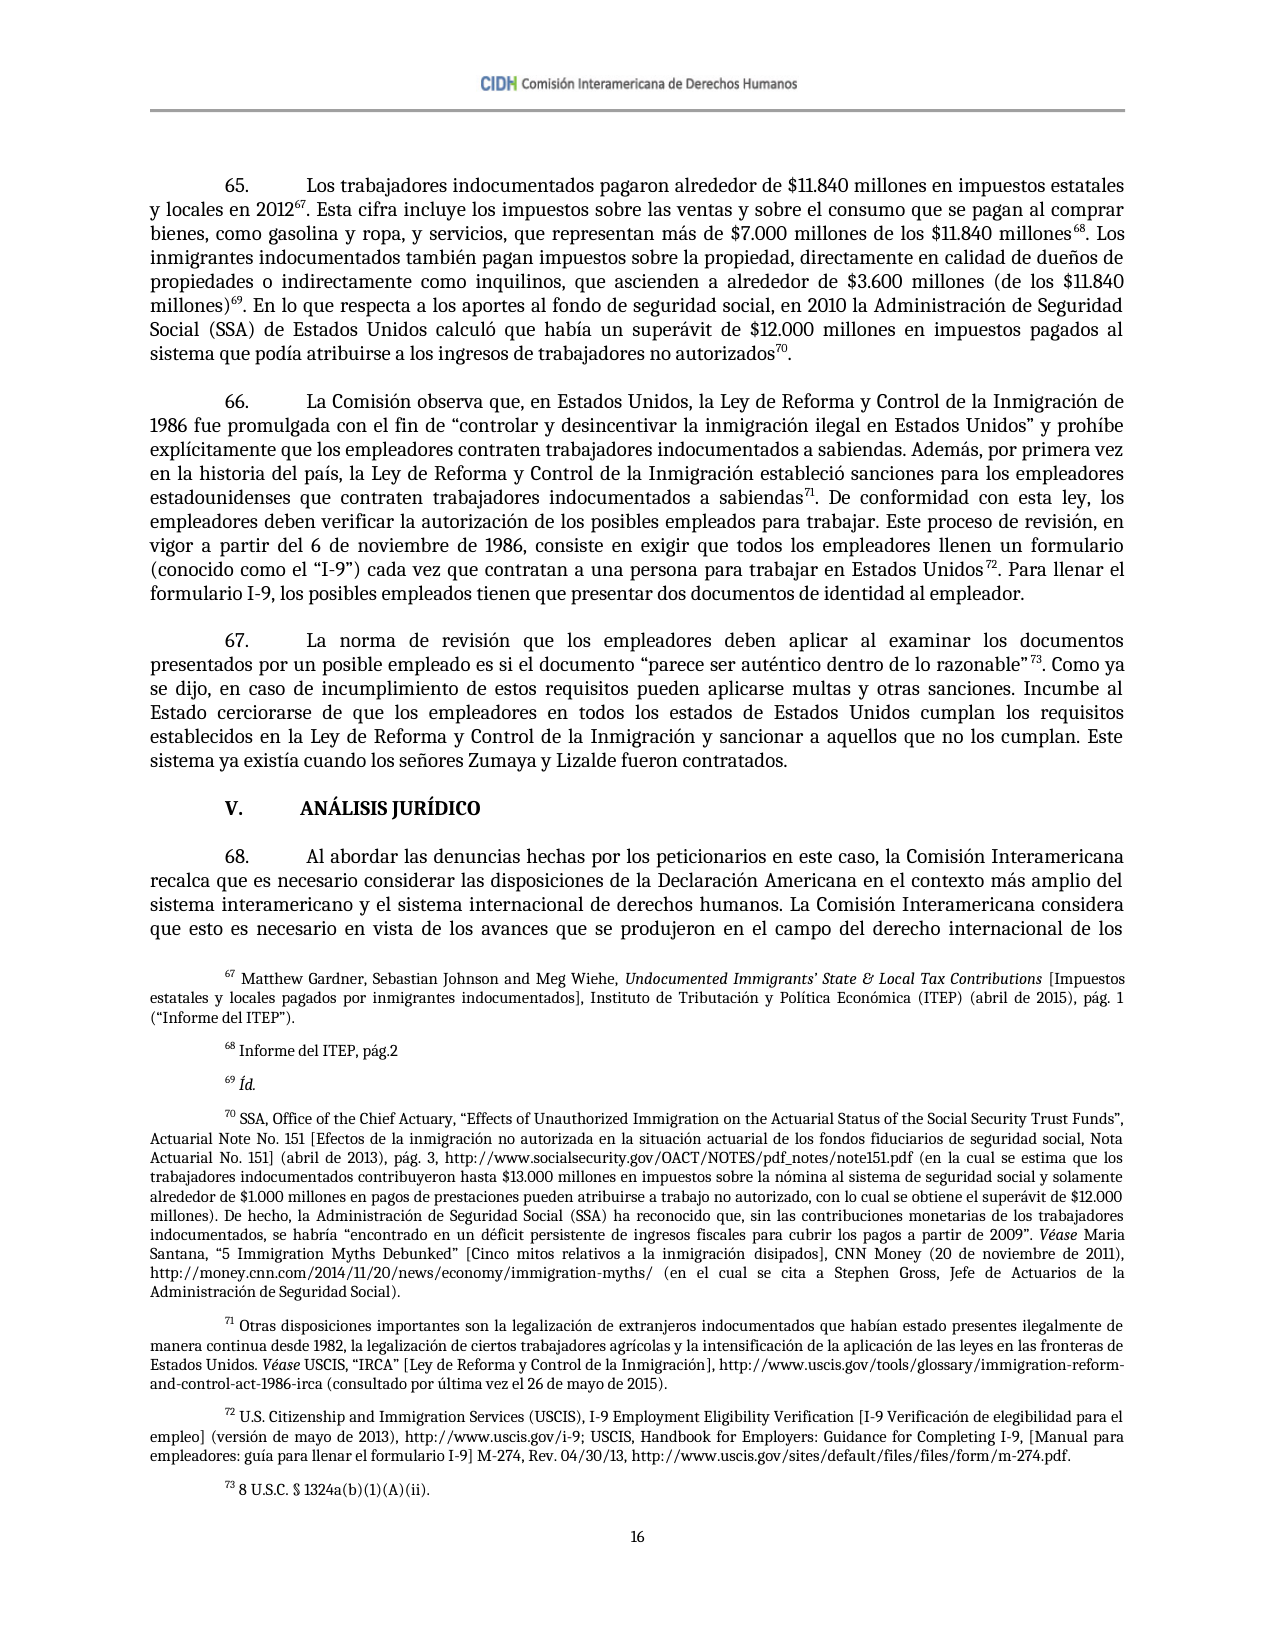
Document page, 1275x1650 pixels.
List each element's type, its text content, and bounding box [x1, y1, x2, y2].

picture [475, 75, 800, 93]
list La Comisión observa que, en Estados Unidos, la Ley de Reforma y Control de la Inmigración de 1986 fue promulgada con el fin de “controlar y desincentivar la inmigración ilegal en Estados Unidos” y prohíbe explícitamente que los empleadores contraten trabajadores indocumentados a sabiendas. Además, por primera vez en la historia del país, la Ley de Reforma y Control de la Inmigración estableció sanciones para los empleadores estadounidenses que contraten trabajadores indocumentados a sabiendas. De conformidad con esta ley, los empleadores deben verificar la autorización de los posibles empleados para trabajar. Este proceso de revisión, en vigor a partir del 6 de noviembre de 1986, consiste en exigir que todos los empleadores llenen un formulario (conocido como el “I-9”) cada vez que contratan a una persona para trabajar en Estados Unidos. Para llenar el formulario I-9, los posibles empleados tienen que presentar dos documentos de identidad al empleador. [150, 389, 1125, 605]
subtitle V. ANÁLISIS JURÍDICO [225, 797, 1125, 821]
list Los trabajadores indocumentados pagaron alrededor de $11.840 millones en impuestos estatales y locales en 2012. Esta cifra incluye los impuestos sobre las ventas y sobre el consumo que se pagan al comprar bienes, como gasolina y ropa, y servicios, que representan más de $7.000 millones de los $11.840 millones. Los inmigrantes indocumentados también pagan impuestos sobre la propiedad, directamente en calidad de dueños de propiedades o indirectamente como inquilinos, que ascienden a alrededor de $3.600 millones (de los $11.840 millones). En lo que respecta a los aportes al fondo de seguridad social, en 2010 la Administración de Seguridad Social (SSA) de Estados Unidos calculó que había un superávit de $12.000 millones en impuestos pagados al sistema que podía atribuirse a los ingresos de trabajadores no autorizados. [150, 174, 1125, 366]
list Al abordar las denuncias hechas por los peticionarios en este caso, la Comisión Interamericana recalca que es necesario considerar las disposiciones de la Declaración Americana en el contexto más amplio del sistema interamericano y el sistema internacional de derechos humanos. La Comisión Interamericana considera que esto es necesario en vista de los avances que se produjeron en el campo del derecho internacional de los derechos humanos tras la adopción de la Declaración y en relación con otras normas pertinentes del derecho internacional aplicables a los Estados Miembros contra los cuales se interponen debidamente quejas de violaciones de la Declaración. En el caso de Estados Unidos, los instrumentos internacionales pertinentes son el Pacto Internacional de Derechos Civiles y Políticos y la Convención Internacional sobre la Eliminación de Todas las Formas de Discriminación Racial, de los cuales es parte. De conformidad con los principios que rigen la interpretación de tratados, la Corte Interamericana de Derechos Humanos ha refrendado asimismo una interpretación de los instrumentos internacionales de derechos humanos que tiene en cuenta la evolución del corpus juris del derecho internacional de los derechos humanos con el transcurso del tiempo y en las condiciones actuales. [150, 845, 1125, 941]
list La norma de revisión que los empleadores deben aplicar al examinar los documentos presentados por un posible empleado es si el documento “parece ser auténtico dentro de lo razonable”. Como ya se dijo, en caso de incumplimiento de estos requisitos pueden aplicarse multas y otras sanciones. Incumbe al Estado cerciorarse de que los empleadores en todos los estados de Estados Unidos cumplan los requisitos establecidos en la Ley de Reforma y Control de la Inmigración y sancionar a aquellos que no los cumplan. Este sistema ya existía cuando los señores Zumaya y Lizalde fueron contratados. [150, 629, 1125, 773]
